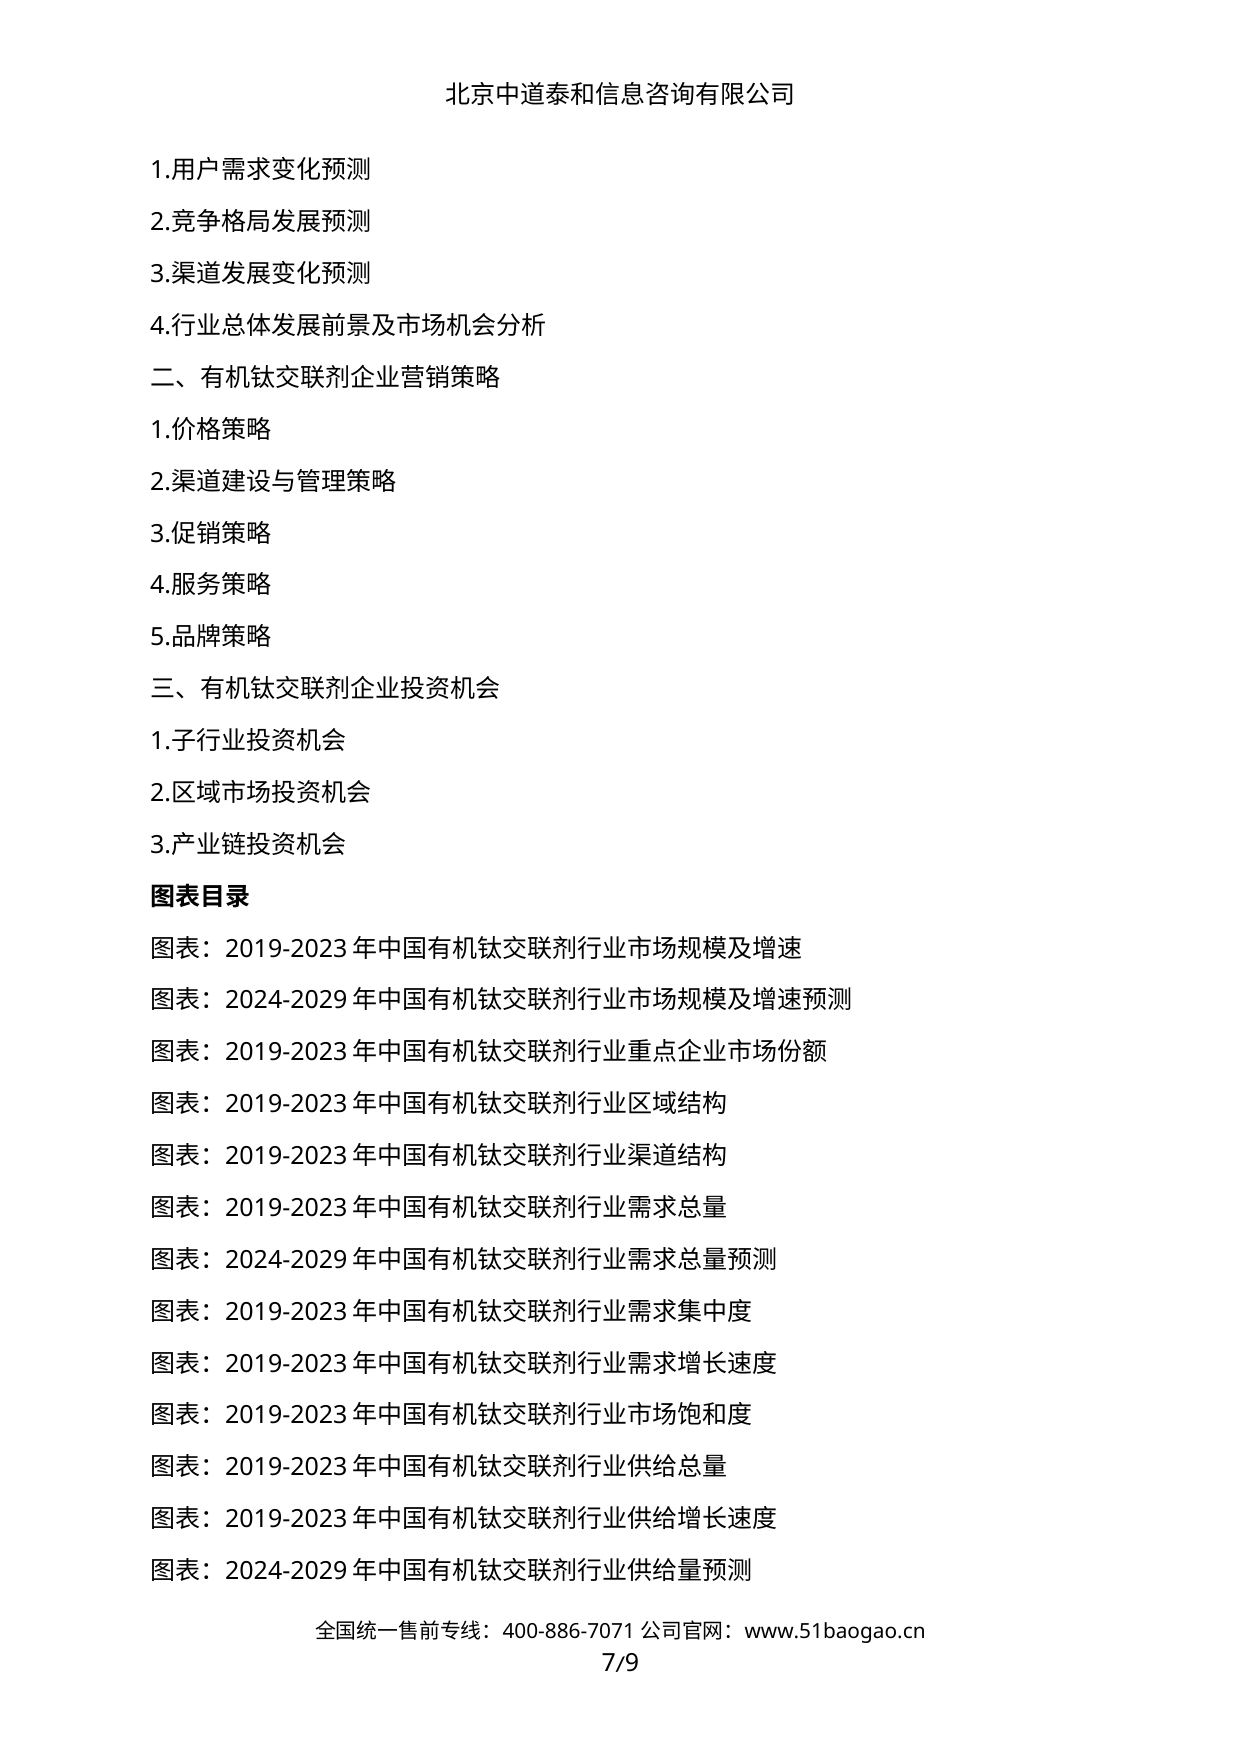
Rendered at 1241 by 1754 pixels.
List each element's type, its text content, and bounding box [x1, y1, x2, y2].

text 图表：2019-2023年中国有机钛交联剂行业重点企业市场份额 [150, 1032, 1090, 1068]
text 3.产业链投资机会 [150, 824, 1090, 861]
text 4.行业总体发展前景及市场机会分析 [150, 306, 1090, 342]
text 图表：2019-2023年中国有机钛交联剂行业需求增长速度 [150, 1343, 1090, 1379]
text 图表目录 [150, 876, 1090, 912]
text 图表：2019-2023年中国有机钛交联剂行业市场饱和度 [150, 1395, 1090, 1431]
text 1.价格策略 [150, 409, 1090, 446]
text 图表：2019-2023年中国有机钛交联剂行业区域结构 [150, 1084, 1090, 1120]
text 图表：2019-2023年中国有机钛交联剂行业供给增长速度 [150, 1499, 1090, 1535]
text 二、有机钛交联剂企业营销策略 [150, 357, 1090, 394]
text 图表：2019-2023年中国有机钛交联剂行业供给总量 [150, 1447, 1090, 1483]
text 3.促销策略 [150, 513, 1090, 549]
text 图表：2019-2023年中国有机钛交联剂行业市场规模及增速 [150, 928, 1090, 964]
text 图表：2019-2023年中国有机钛交联剂行业需求集中度 [150, 1291, 1090, 1327]
text 图表：2024-2029年中国有机钛交联剂行业市场规模及增速预测 [150, 980, 1090, 1016]
text 1.用户需求变化预测 [150, 150, 1090, 186]
text 2.竞争格局发展预测 [150, 202, 1090, 238]
text 图表：2024-2029年中国有机钛交联剂行业供给量预测 [150, 1551, 1090, 1587]
text 4.服务策略 [150, 565, 1090, 601]
text 图表：2019-2023年中国有机钛交联剂行业需求总量 [150, 1187, 1090, 1224]
text 图表：2024-2029年中国有机钛交联剂行业需求总量预测 [150, 1239, 1090, 1276]
text 1.子行业投资机会 [150, 721, 1090, 757]
text 三、有机钛交联剂企业投资机会 [150, 669, 1090, 705]
text 图表：2019-2023年中国有机钛交联剂行业渠道结构 [150, 1136, 1090, 1172]
text 3.渠道发展变化预测 [150, 254, 1090, 290]
text 2.渠道建设与管理策略 [150, 461, 1090, 497]
text 2.区域市场投资机会 [150, 772, 1090, 809]
text 5.品牌策略 [150, 617, 1090, 653]
